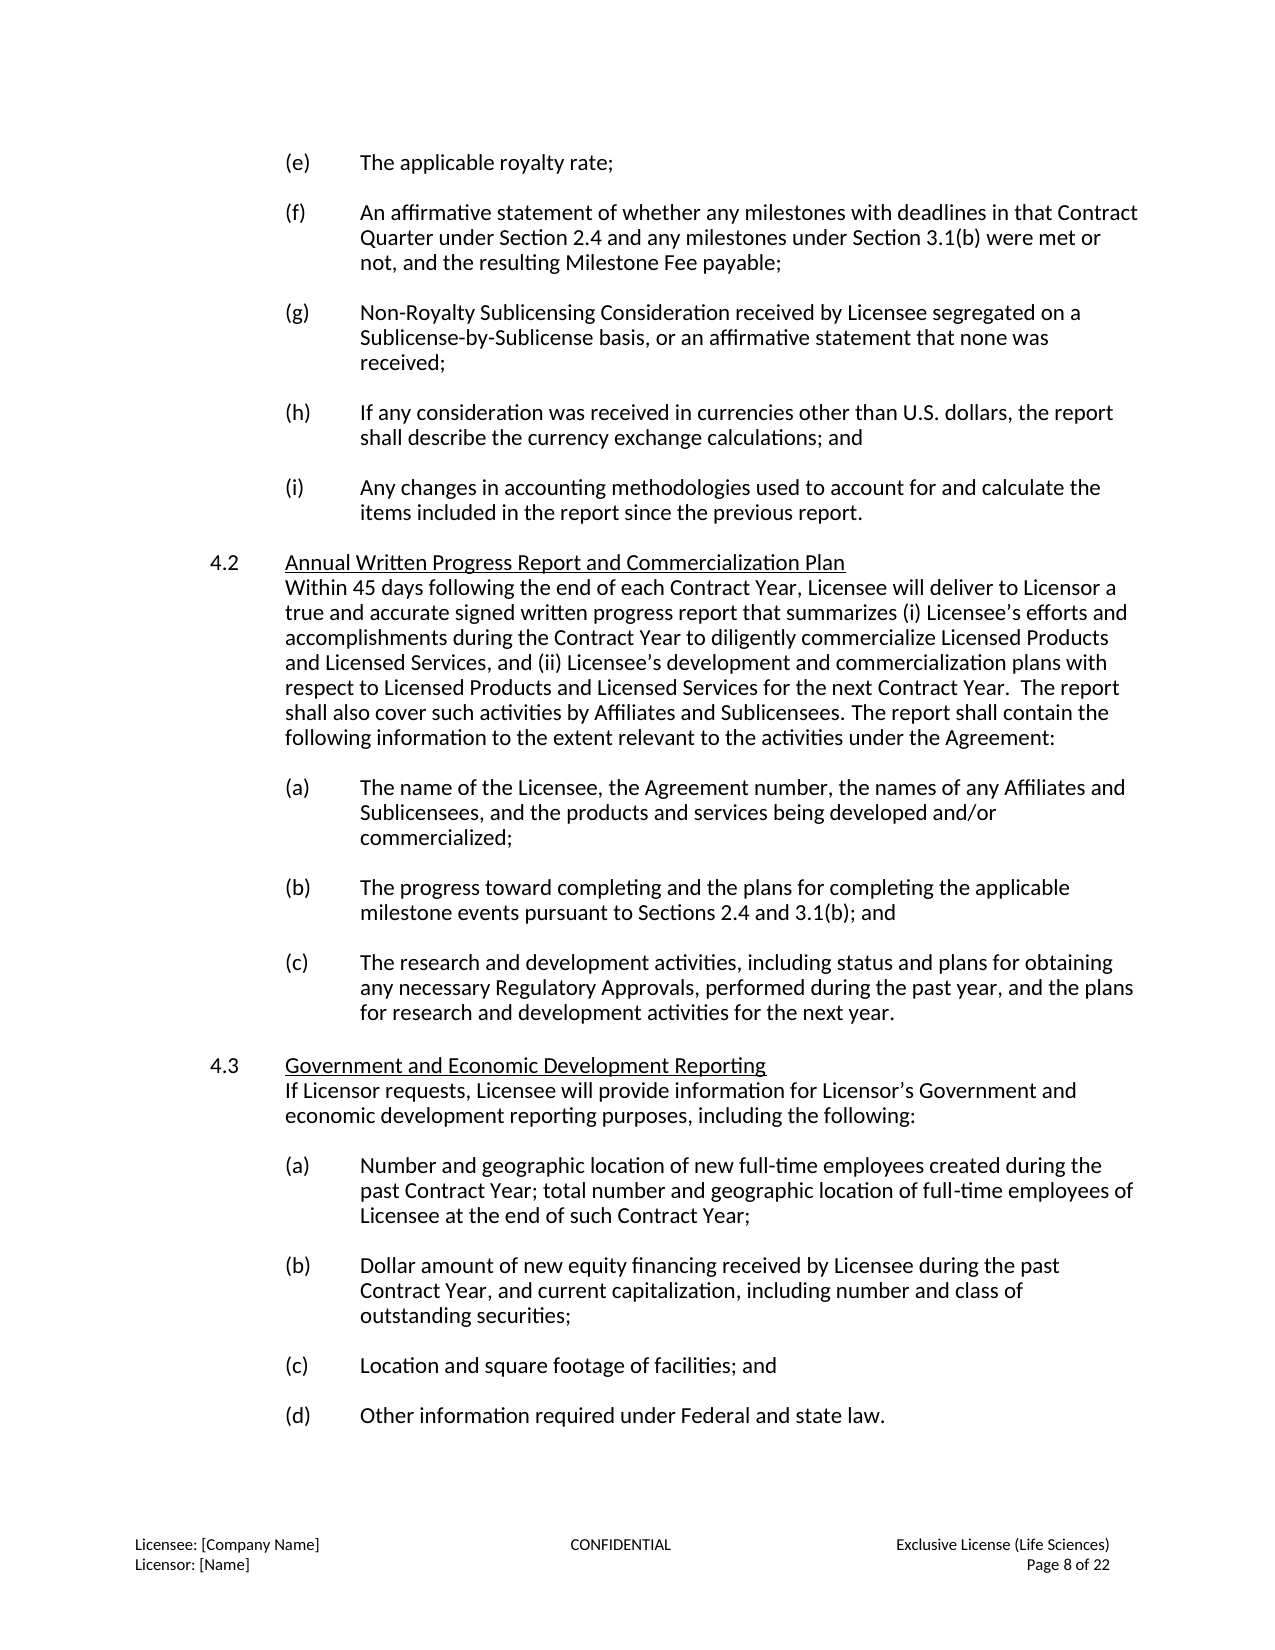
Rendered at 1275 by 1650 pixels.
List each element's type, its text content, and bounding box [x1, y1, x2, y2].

text (f) An affirmative statement of whether any milestones with deadlines in that Contract Quarter under Section 2.4 and any milestones under Section 3.1(b) were met or not, and the resulting Milestone Fee payable; [285, 200, 1140, 275]
list (a) Number and geographic location of new full-time employees created during the past Contract Year; total number and geographic location of full-time employees of Licensee at the end of such Contract Year; [285, 1153, 1140, 1228]
text (i) Any changes in accounting methodologies used to account for and calculate the items included in the report since the previous report. [285, 475, 1140, 525]
text (a) The name of the Licensee, the Agreement number, the names of any Affiliates and Sublicensees, and the products and services being developed and/or commercialized; [285, 775, 1140, 850]
list (d) Other information required under Federal and state law. [285, 1403, 1140, 1428]
text (h) If any consideration was received in currencies other than U.S. dollars, the report shall describe the currency exchange calculations; and [285, 400, 1140, 450]
text (e) The applicable royalty rate; [285, 150, 1140, 175]
text 4.2 Annual Written Progress Report and Commercialization Plan [135, 550, 1140, 575]
text (g) Non-Royalty Sublicensing Consideration received by Licensee segregated on a Sublicense-by-Sublicense basis, or an affirmative statement that none was received; [285, 300, 1140, 375]
text If Licensor requests, Licensee will provide information for Licensor’s Government and economic development reporting purposes, including the following: [285, 1078, 1140, 1128]
text (b) The progress toward completing and the plans for completing the applicable milestone events pursuant to Sections 2.4 and 3.1(b); and [285, 875, 1140, 925]
text (c) The research and development activities, including status and plans for obtaining any necessary Regulatory Approvals, performed during the past year, and the plans for research and development activities for the next year. [285, 950, 1140, 1025]
list (b) Dollar amount of new equity financing received by Licensee during the past Contract Year, and current capitalization, including number and class of outstanding securities; [285, 1253, 1140, 1328]
text Within 45 days following the end of each Contract Year, Licensee will deliver to Licensor a true and accurate signed written progress report that summarizes (i) Licensee’s efforts and accomplishments during the Contract Year to diligently commercialize Licensed Products and Licensed Services, and (ii) Licensee’s development and commercialization plans with respect to Licensed Products and Licensed Services for the next Contract Year. The report shall also cover such activities by Affiliates and Sublicensees. The report shall contain the following information to the extent relevant to the activities under the Agreement: [285, 575, 1140, 750]
list (c) Location and square footage of facilities; and [285, 1353, 1140, 1378]
text 4.3 Government and Economic Development Reporting [135, 1053, 1140, 1078]
